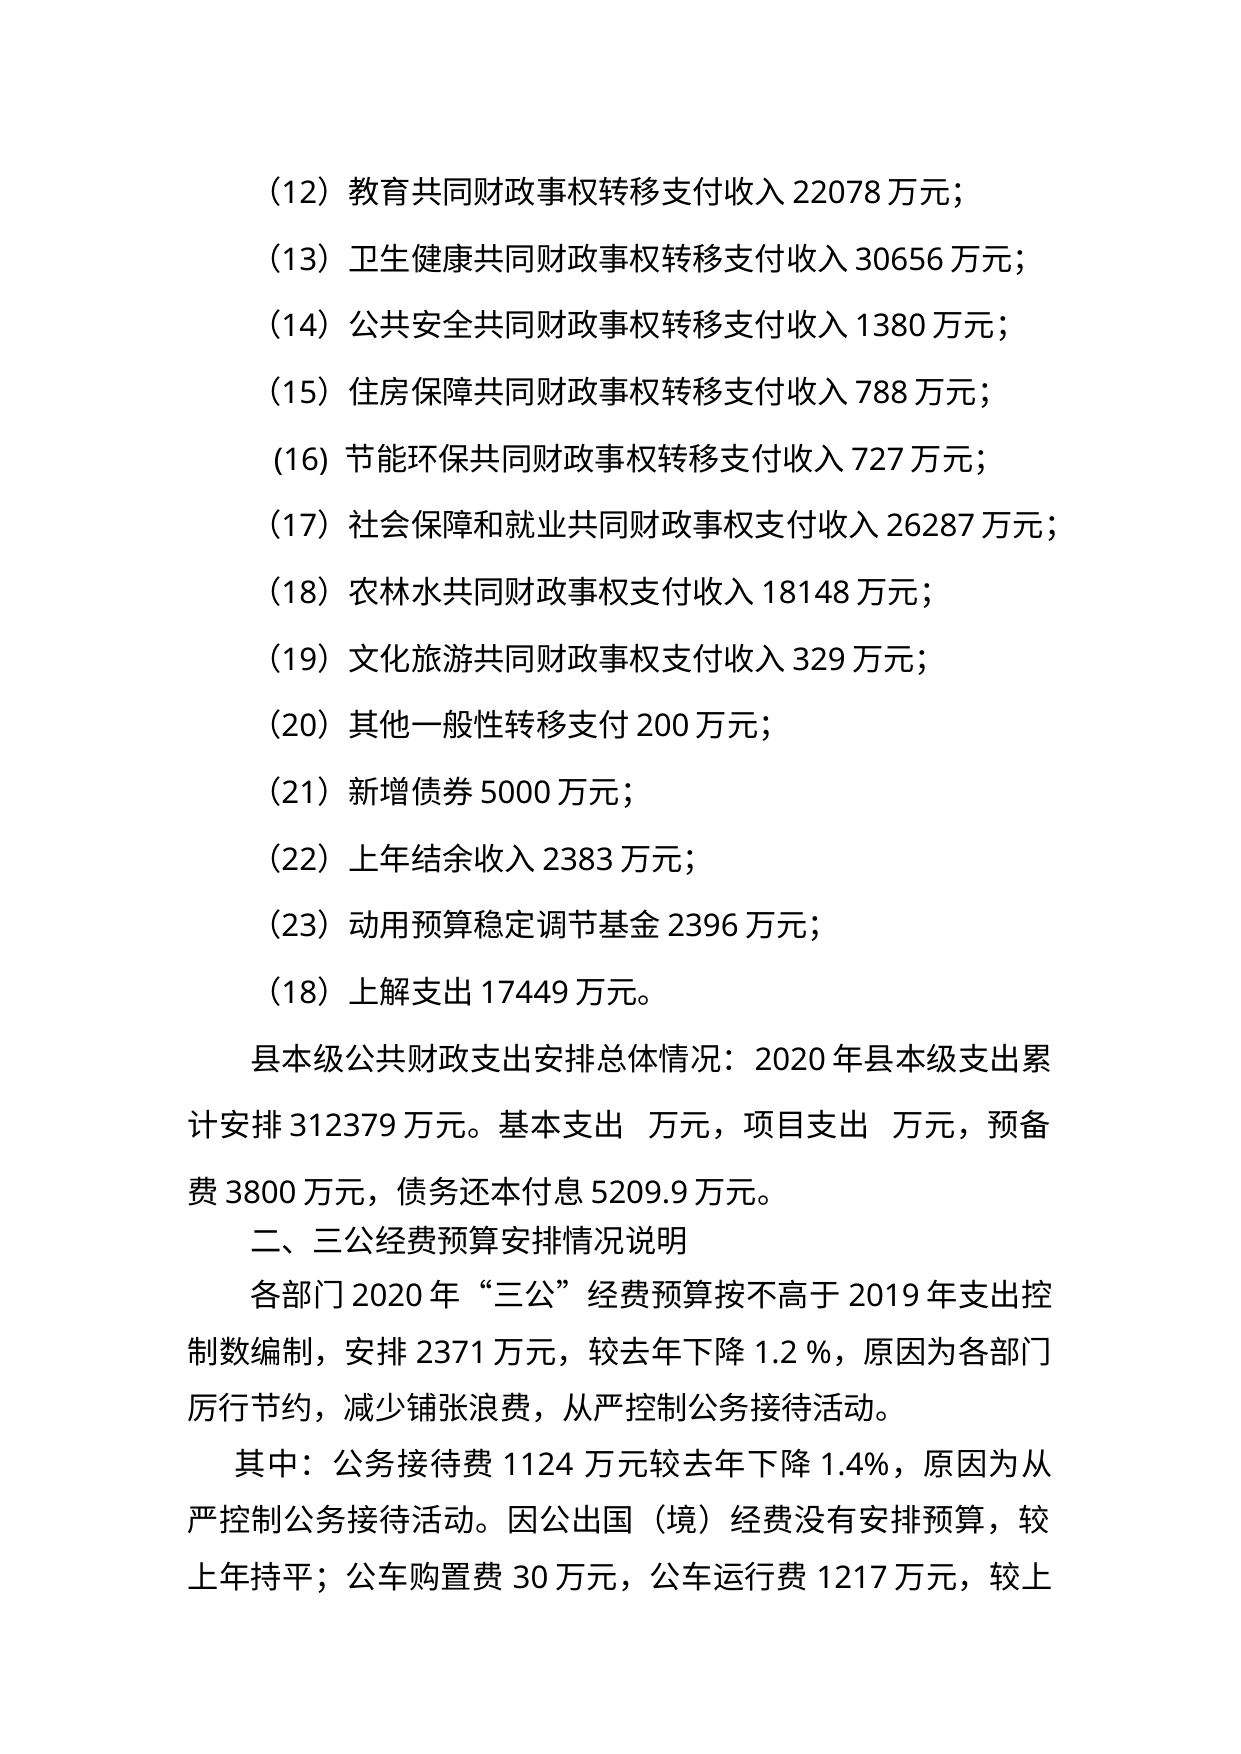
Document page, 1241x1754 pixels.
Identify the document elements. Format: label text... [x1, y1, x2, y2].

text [187, 1431, 1053, 1599]
text （18）上解支出17449万元。 [187, 950, 1053, 1017]
text （17）社会保障和就业共同财政事权支付收入26287万元； [187, 483, 1053, 550]
text 县本级公共财政支出安排总体情况：2020年县本级支出累计安排312379万元。基本支出 万元，项目支出 万元，预备费3800万元，债务还本付息5209.9万元。 [187, 1017, 1053, 1217]
text （13）卫生健康共同财政事权转移支付收入30656万元； [187, 217, 1053, 283]
text （22）上年结余收入2383万元； [187, 817, 1053, 883]
text (16) 节能环保共同财政事权转移支付收入727万元； [187, 417, 1053, 483]
text （15）住房保障共同财政事权转移支付收入788万元； [187, 350, 1053, 417]
text 二、三公经费预算安排情况说明 [187, 1217, 1053, 1262]
text （23）动用预算稳定调节基金2396万元； [187, 883, 1053, 950]
text （18）农林水共同财政事权支付收入18148万元； [187, 550, 1053, 617]
text （12）教育共同财政事权转移支付收入22078万元； [187, 150, 1053, 217]
text 各部门2020年“三公”经费预算按不高于2019年支出控制数编制，安排 2371万元，较去年下降 1.2 %，原因为各部门厉行节约，减少铺张浪费，从严控制公务接待活动。 [187, 1262, 1053, 1431]
text （14）公共安全共同财政事权转移支付收入1380万元； [187, 283, 1053, 350]
text （21）新增债券5000万元； [187, 750, 1053, 817]
text （19）文化旅游共同财政事权支付收入329万元； [187, 617, 1053, 683]
text （20）其他一般性转移支付200万元； [187, 683, 1053, 750]
